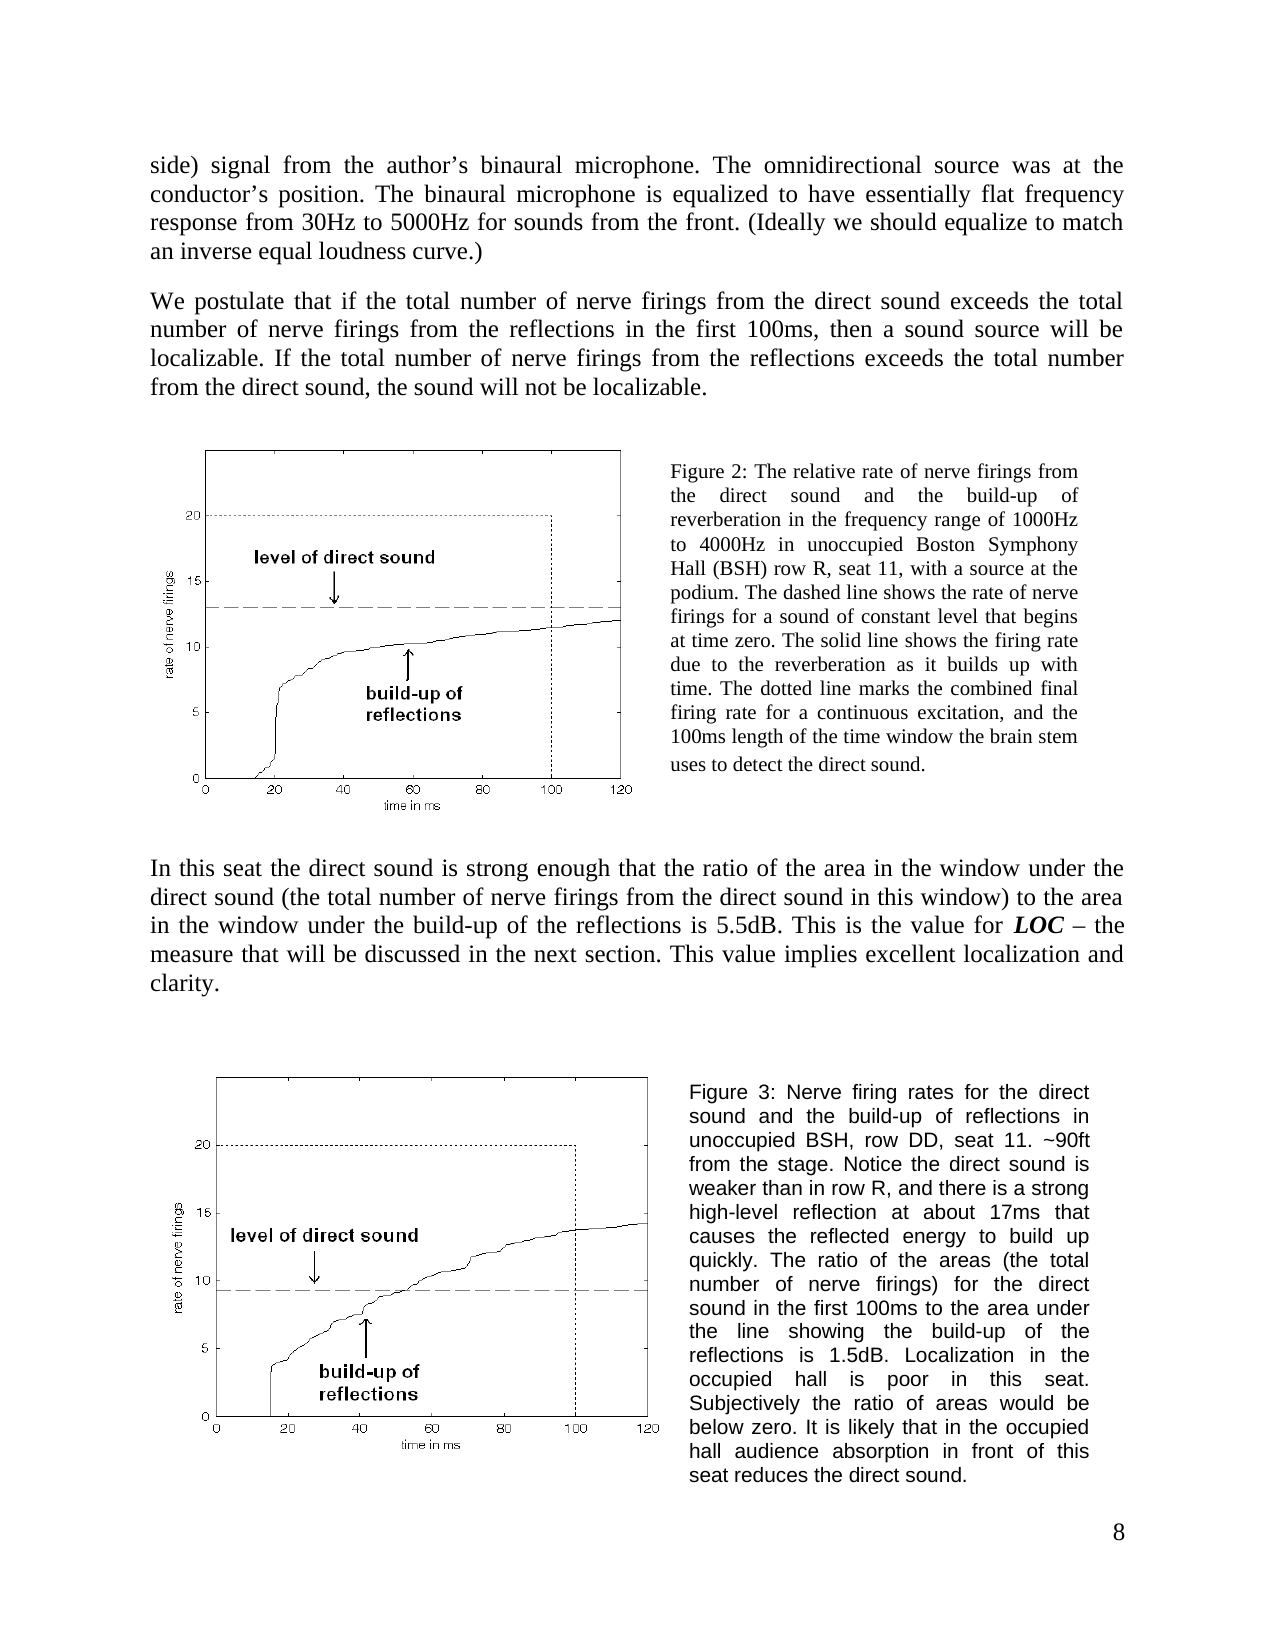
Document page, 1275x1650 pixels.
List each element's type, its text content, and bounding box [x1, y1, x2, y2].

text In this seat the direct sound is strong enough that the ratio of the area in the window under the direct sound (the total number of nerve firings from the direct sound in this window) to the area in the window under the build-up of the reflections is 5.5dB. This is the value for LOC – the measure that will be discussed in the next section. This value implies excellent localization and clarity. [150, 853, 1125, 997]
picture [163, 1065, 667, 1450]
text We postulate that if the total number of nerve firings from the direct sound exceeds the total number of nerve firings from the reflections in the first 100ms, then a sound source will be localizable. If the total number of nerve firings from the reflections exceeds the total number from the direct sound, the sound will not be localizable. [150, 286, 1125, 401]
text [150, 150, 1125, 265]
picture [153, 436, 641, 816]
